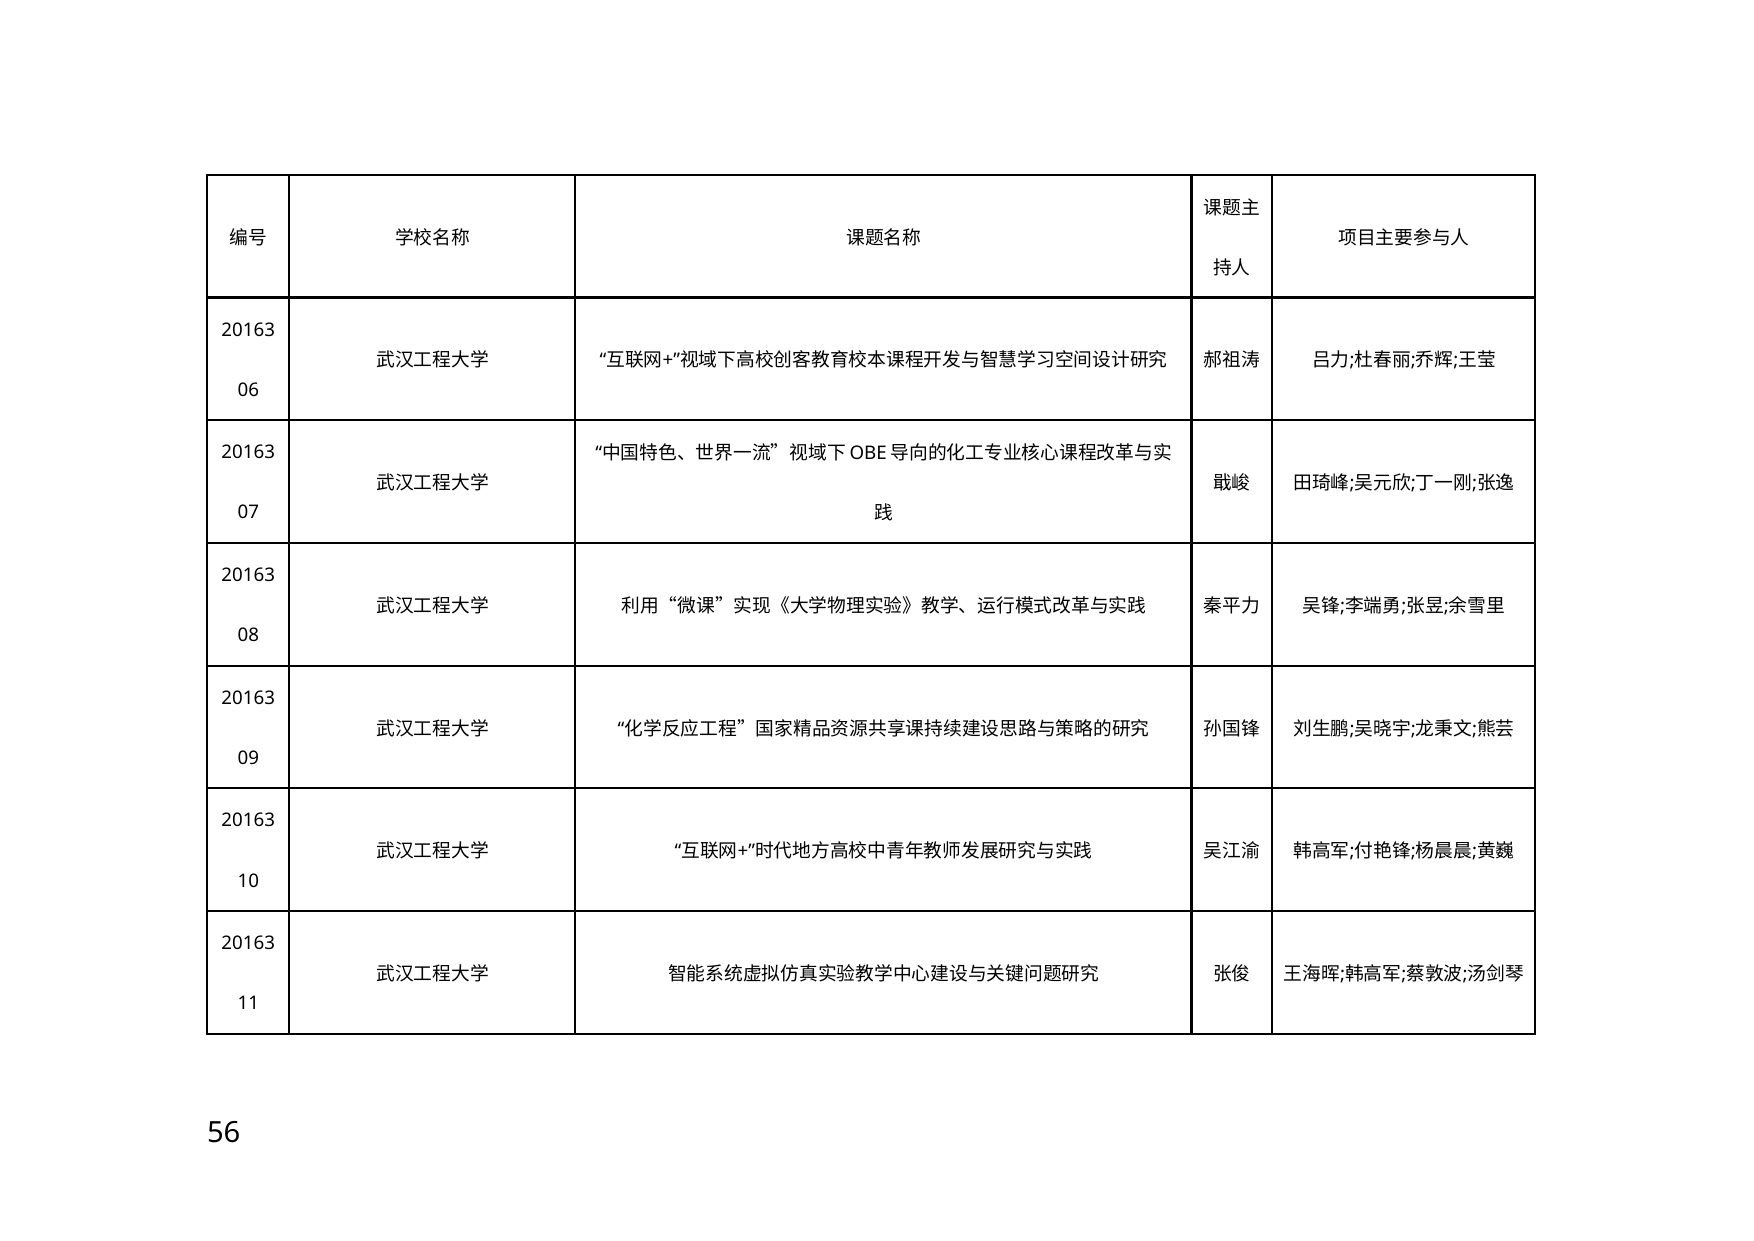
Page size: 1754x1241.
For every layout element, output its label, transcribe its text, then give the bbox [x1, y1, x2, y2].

table_cell “互联网+”时代地方高校中青年教师发展研究与实践 [576, 789, 1190, 910]
table_header 编号 [208, 176, 288, 296]
table_cell 秦平力 [1193, 544, 1271, 664]
table_header 学校名称 [290, 176, 574, 296]
table_cell 吴锋;李端勇;张昱;余雪里 [1273, 544, 1534, 664]
table_cell 武汉工程大学 [290, 789, 574, 910]
table_cell 王海晖;韩高军;蔡敦波;汤剑琴 [1273, 912, 1534, 1033]
table_cell 吴江渝 [1193, 789, 1271, 910]
table_cell “中国特色、世界一流”视域下OBE导向的化工专业核心课程改革与实践 [576, 421, 1190, 542]
table_cell 张俊 [1193, 912, 1271, 1033]
table_cell 智能系统虚拟仿真实验教学中心建设与关键问题研究 [576, 912, 1190, 1033]
table_cell 利用“微课”实现《大学物理实验》教学、运行模式改革与实践 [576, 544, 1190, 664]
table_cell 2016307 [208, 421, 288, 542]
table_cell 刘生鹏;吴晓宇;龙秉文;熊芸 [1273, 667, 1534, 787]
table_cell 吕力;杜春丽;乔辉;王莹 [1273, 299, 1534, 419]
table_cell 2016310 [208, 789, 288, 910]
table_cell 武汉工程大学 [290, 912, 574, 1033]
table_cell “化学反应工程”国家精品资源共享课持续建设思路与策略的研究 [576, 667, 1190, 787]
table_cell 韩高军;付艳锋;杨晨晨;黄巍 [1273, 789, 1534, 910]
table_cell 2016306 [208, 299, 288, 419]
table_header 课题名称 [576, 176, 1190, 296]
table_cell 武汉工程大学 [290, 544, 574, 664]
table_cell 武汉工程大学 [290, 667, 574, 787]
table_header 项目主要参与人 [1273, 176, 1534, 296]
table_cell 武汉工程大学 [290, 421, 574, 542]
table_cell 2016308 [208, 544, 288, 664]
table_cell 戢峻 [1193, 421, 1271, 542]
table_cell 武汉工程大学 [290, 299, 574, 419]
table_cell 田琦峰;吴元欣;丁一刚;张逸 [1273, 421, 1534, 542]
table_header 课题主持人 [1193, 176, 1271, 296]
table_cell 郝祖涛 [1193, 299, 1271, 419]
table_cell 2016311 [208, 912, 288, 1033]
table_cell “互联网+”视域下高校创客教育校本课程开发与智慧学习空间设计研究 [576, 299, 1190, 419]
table_cell 孙国锋 [1193, 667, 1271, 787]
table_cell 2016309 [208, 667, 288, 787]
